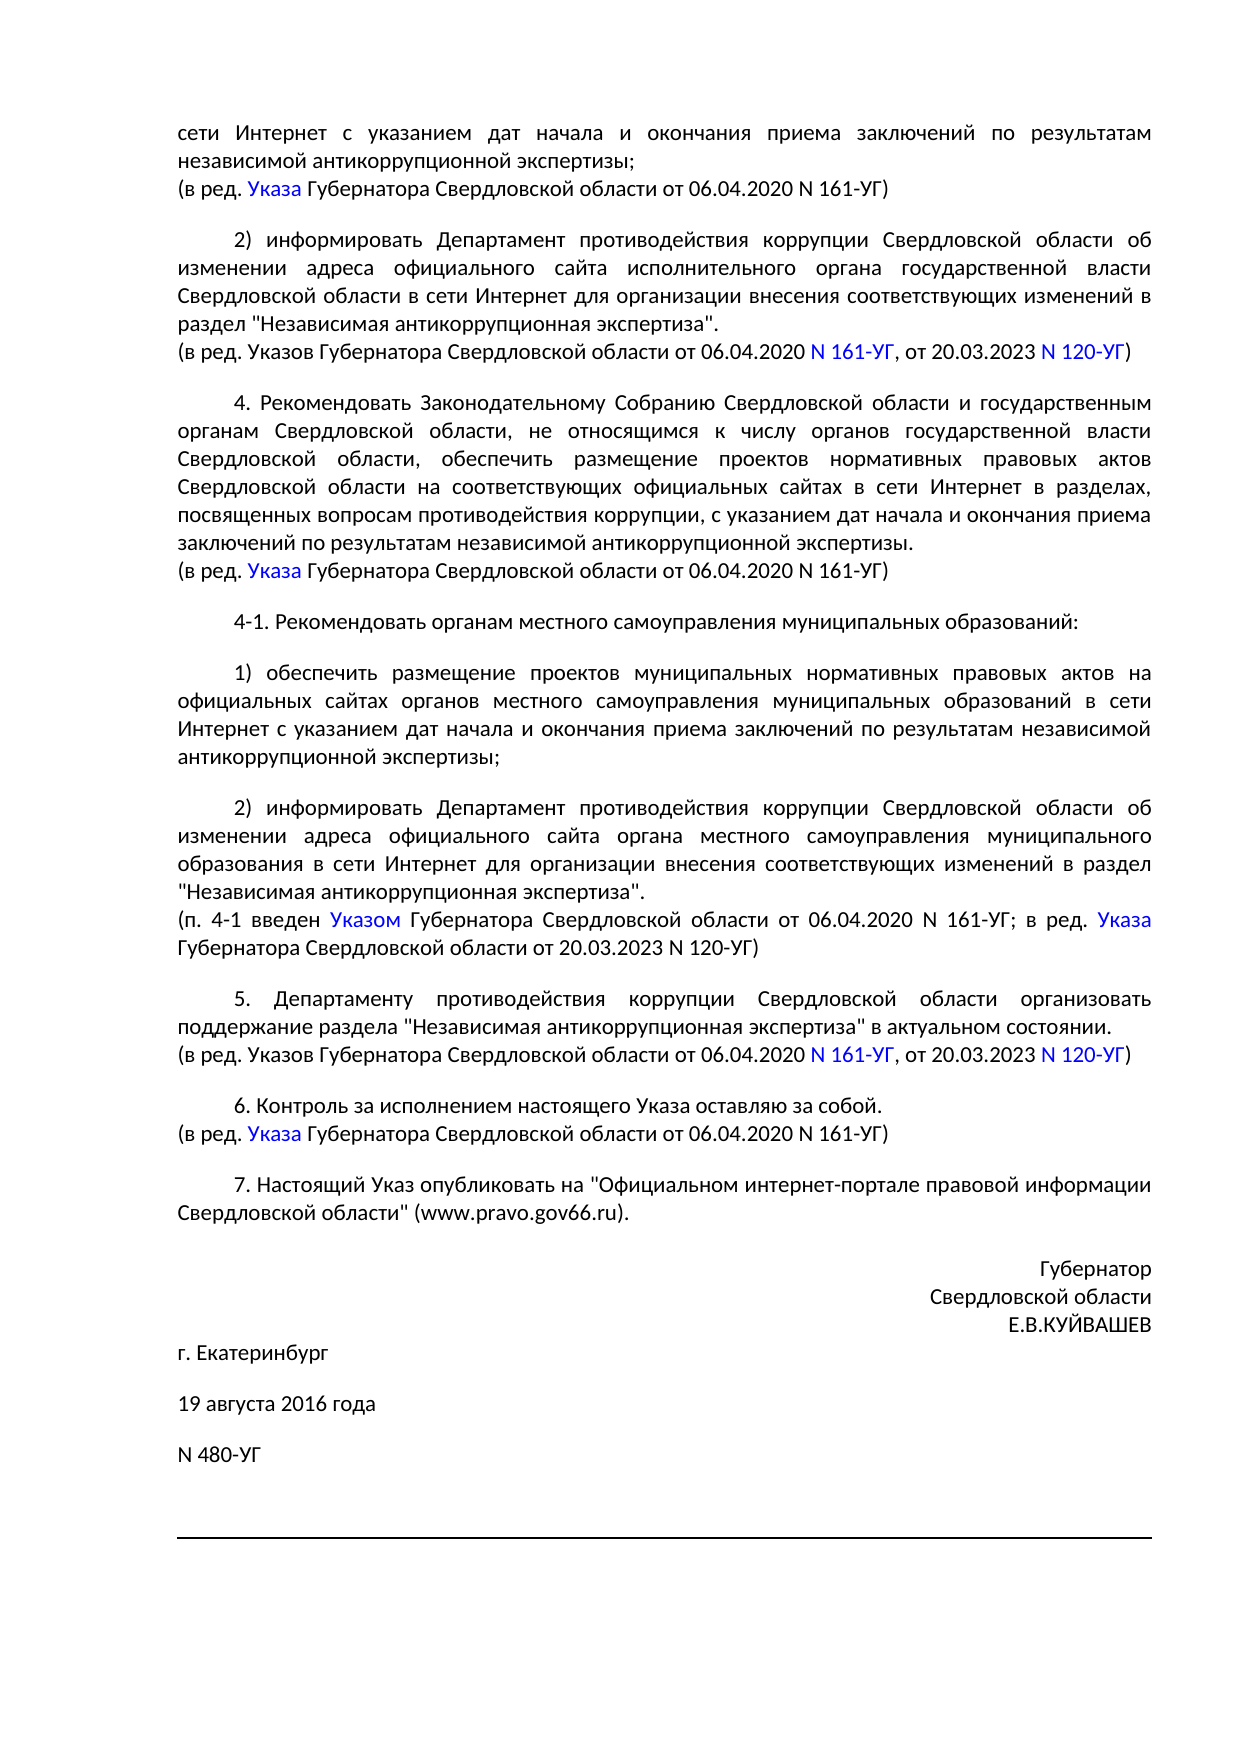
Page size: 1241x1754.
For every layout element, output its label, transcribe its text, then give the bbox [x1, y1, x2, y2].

text Свердловской области [177, 1282, 1152, 1310]
text 4-1. Рекомендовать органам местного самоуправления муниципальных образований: [177, 607, 1152, 635]
text (в ред. Указа Губернатора Свердловской области от 06.04.2020 N 161-УГ) [177, 556, 1152, 584]
text 6. Контроль за исполнением настоящего Указа оставляю за собой. [177, 1091, 1152, 1119]
text 7. Настоящий Указ опубликовать на "Официальном интернет-портале правовой информации Свердловской области" (www.pravo.gov66.ru). [177, 1170, 1152, 1226]
text (в ред. Указа Губернатора Свердловской области от 06.04.2020 N 161-УГ) [177, 1119, 1152, 1147]
text 4. Рекомендовать Законодательному Собранию Свердловской области и государственным органам Свердловской области, не относящимся к числу органов государственной власти Свердловской области, обеспечить размещение проектов нормативных правовых актов Свердловской области на соответствующих официальных сайтах в сети Интернет в разделах, посвященных вопросам противодействия коррупции, с указанием дат начала и окончания приема заключений по результатам независимой антикоррупционной экспертизы. [177, 388, 1152, 556]
text 2) информировать Департамент противодействия коррупции Свердловской области об изменении адреса официального сайта исполнительного органа государственной власти Свердловской области в сети Интернет для организации внесения соответствующих изменений в раздел "Независимая антикоррупционная экспертиза". [177, 225, 1152, 337]
text Е.В.КУЙВАШЕВ [177, 1310, 1152, 1338]
text (в ред. Указов Губернатора Свердловской области от 06.04.2020 N 161-УГ, от 20.03.2023 N 120-УГ) [177, 1040, 1152, 1068]
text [177, 118, 1152, 174]
text 1) обеспечить размещение проектов муниципальных нормативных правовых актов на официальных сайтах органов местного самоуправления муниципальных образований в сети Интернет с указанием дат начала и окончания приема заключений по результатам независимой антикоррупционной экспертизы; [177, 658, 1152, 770]
text 2) информировать Департамент противодействия коррупции Свердловской области об изменении адреса официального сайта органа местного самоуправления муниципального образования в сети Интернет для организации внесения соответствующих изменений в раздел "Независимая антикоррупционная экспертиза". [177, 793, 1152, 905]
text (п. 4-1 введен Указом Губернатора Свердловской области от 06.04.2020 N 161-УГ; в ред. Указа Губернатора Свердловской области от 20.03.2023 N 120-УГ) [177, 905, 1152, 961]
text (в ред. Указов Губернатора Свердловской области от 06.04.2020 N 161-УГ, от 20.03.2023 N 120-УГ) [177, 337, 1152, 365]
text 19 августа 2016 года [177, 1389, 1152, 1417]
text г. Екатеринбург [177, 1338, 1152, 1366]
text 5. Департаменту противодействия коррупции Свердловской области организовать поддержание раздела "Независимая антикоррупционная экспертиза" в актуальном состоянии. [177, 984, 1152, 1040]
text (в ред. Указа Губернатора Свердловской области от 06.04.2020 N 161-УГ) [177, 174, 1152, 202]
text N 480-УГ [177, 1440, 1152, 1468]
text Губернатор [177, 1254, 1152, 1282]
